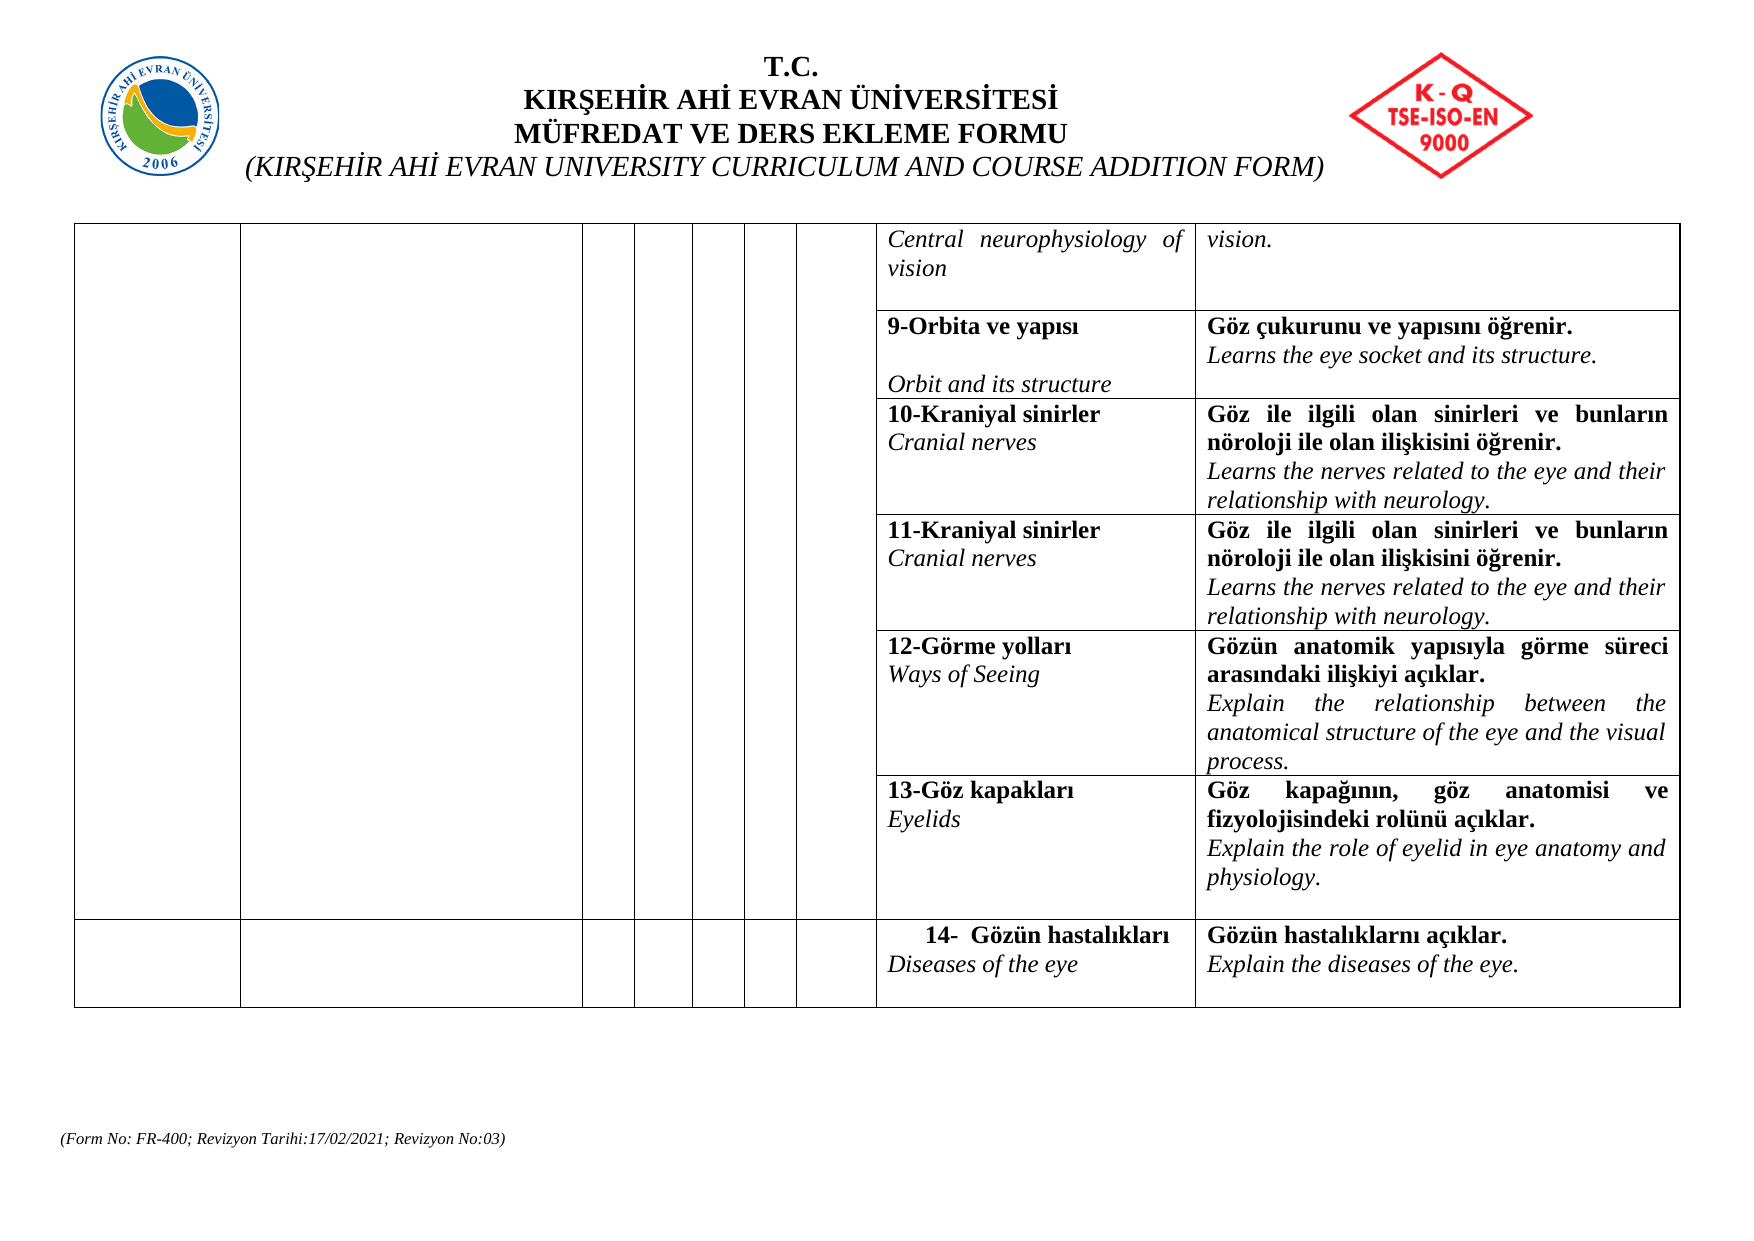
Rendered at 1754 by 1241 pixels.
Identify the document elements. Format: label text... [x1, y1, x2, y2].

table_cell Görmenin merkezi nörofizyolojisi açıklar. Explain the central neurophysiology of vision. [1196, 224, 1679, 310]
table_cell 12-Görme yolları Ways of Seeing [877, 631, 1195, 774]
table_cell [75, 920, 240, 1007]
table_cell Gözün hastalıklarnı açıklar. Explain the diseases of the eye. [1196, 920, 1679, 1007]
table_cell [241, 920, 582, 1007]
table_cell Göz ile ilgili olan sinirleri ve bunların nöroloji ile olan ilişkisini öğrenir. Learns the nerves related to the eye and their relationship with neurology. [1196, 399, 1679, 514]
table_cell 10-Kraniyal sinirler Cranial nerves [877, 399, 1195, 514]
table_cell 13-Göz kapakları Eyelids [877, 776, 1195, 919]
table_cell [583, 920, 634, 1007]
table_cell 11-Kraniyal sinirler Cranial nerves [877, 515, 1195, 630]
table_cell 8-Görmenin Merkezi Nörofizyolojisi Central neurophysiology of vision [877, 224, 1195, 310]
table_cell [797, 920, 876, 1007]
table_cell [693, 920, 744, 1007]
table_cell [635, 920, 692, 1007]
table_cell 9-Orbita ve yapısı Orbit and its structure [877, 311, 1195, 398]
table_cell Göz kapağının, göz anatomisi ve fizyolojisindeki rolünü açıklar. Explain the role of eyelid in eye anatomy and physiology. [1196, 776, 1679, 919]
table_cell Göz çukurunu ve yapısını öğrenir. Learns the eye socket and its structure. [1196, 311, 1679, 398]
table_cell [745, 920, 796, 1007]
table_cell Gözün anatomik yapısıyla görme süreci arasındaki ilişkiyi açıklar. Explain the relationship between the anatomical structure of the eye and the visual process. [1196, 631, 1679, 774]
picture [100, 56, 220, 176]
picture [1348, 52, 1533, 179]
table_cell 14- Gözün hastalıkları Diseases of the eye [877, 920, 1195, 1007]
table_cell Göz ile ilgili olan sinirleri ve bunların nöroloji ile olan ilişkisini öğrenir. Learns the nerves related to the eye and their relationship with neurology. [1196, 515, 1679, 630]
